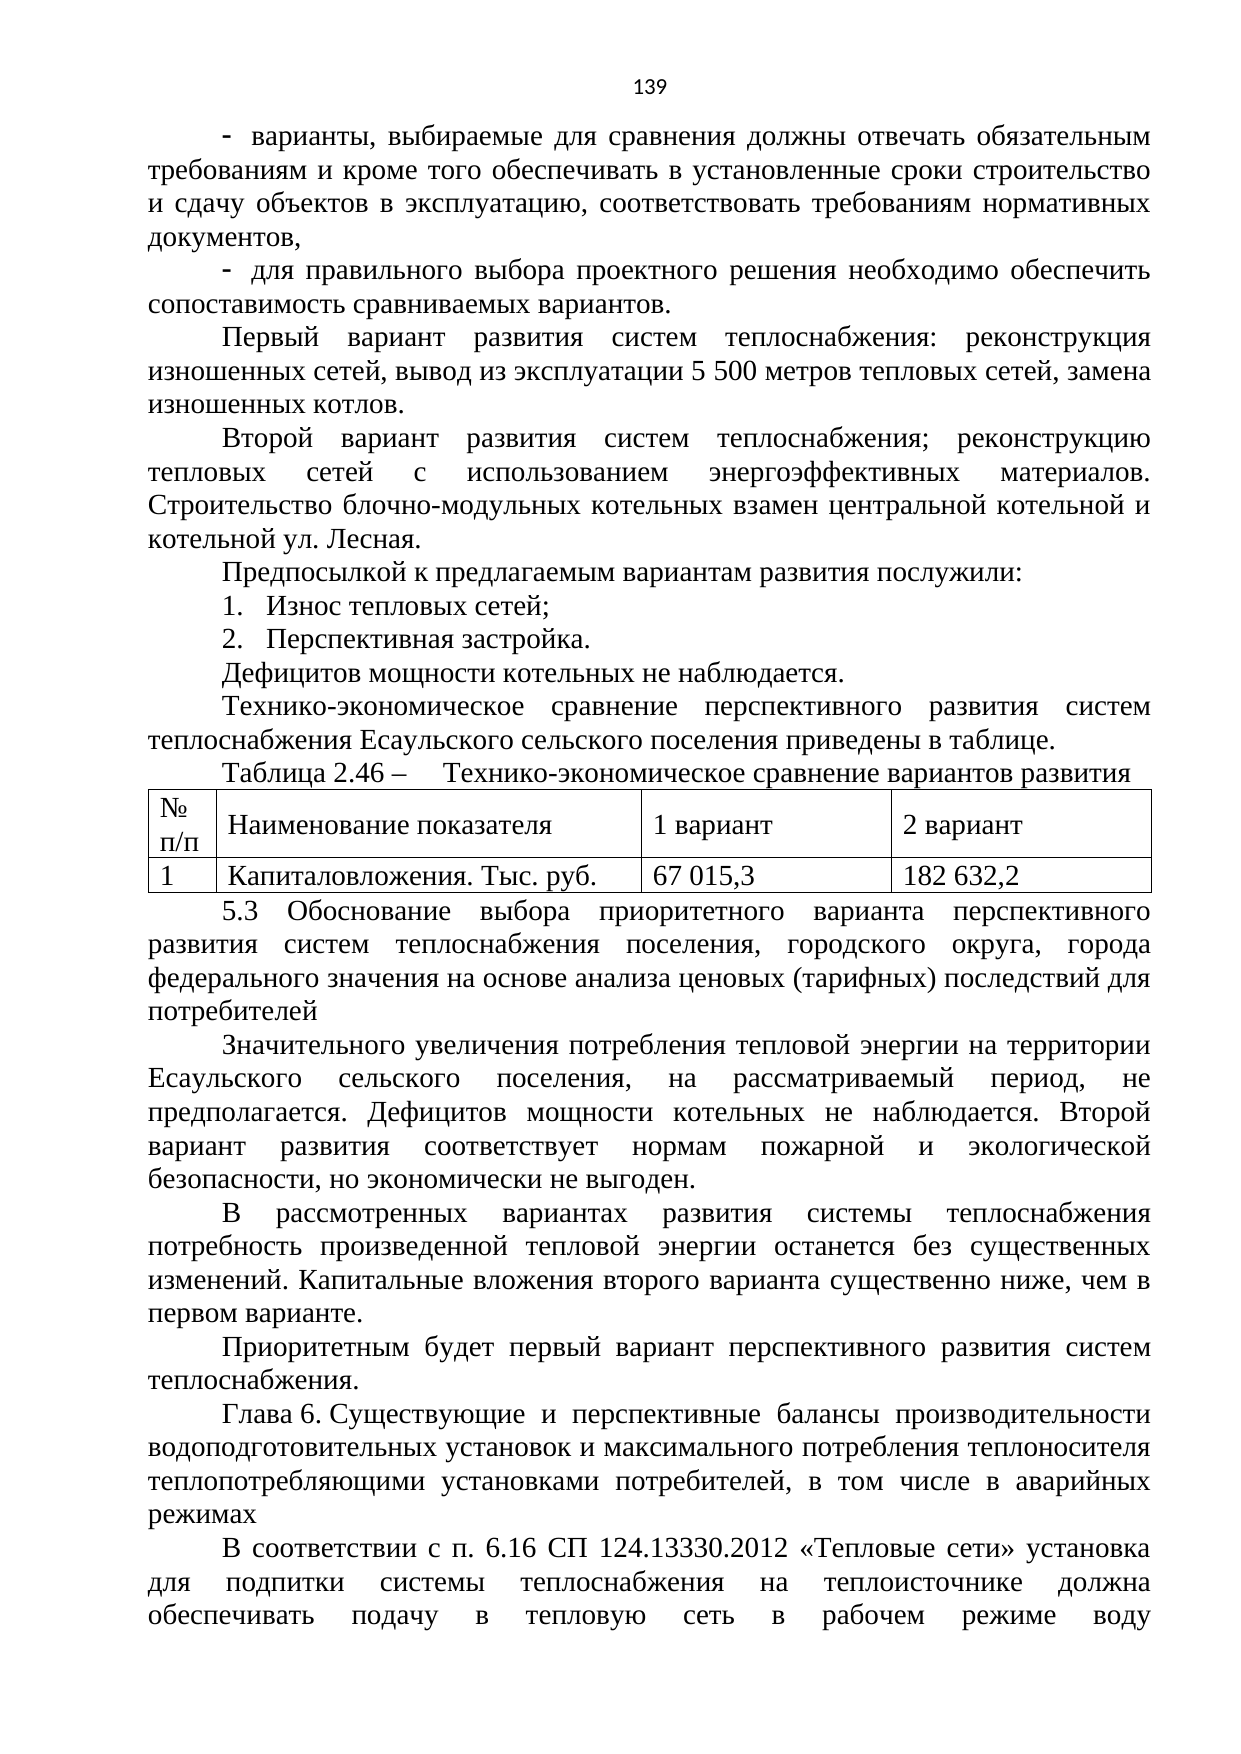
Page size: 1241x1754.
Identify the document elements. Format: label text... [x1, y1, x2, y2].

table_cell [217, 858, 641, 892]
list для правильного выбора проектного решения необходимо обеспечить сопоставимость сравниваемых вариантов. [148, 252, 1152, 319]
text Первый вариант развития систем теплоснабжения: реконструкция изношенных сетей, вывод из эксплуатации 5 500 метров тепловых сетей, замена изношенных котлов. [148, 319, 1152, 420]
list Технико-экономическое сравнение вариантов развития [148, 756, 1152, 789]
list Дефицитов мощности котельных не наблюдается. [148, 655, 1152, 688]
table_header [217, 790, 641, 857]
text Технико-экономическое сравнение перспективного развития систем теплоснабжения Есаульского сельского поселения приведены в таблице. [148, 688, 1152, 756]
text Второй вариант развития систем теплоснабжения; реконструкцию тепловых сетей с использованием энергоэффективных материалов. Строительство блочно-модульных котельных взамен центральной котельной и котельной ул. Лесная. [148, 420, 1152, 554]
subtitle 5.3 Обоснование выбора приоритетного варианта перспективного развития систем теплоснабжения поселения, городского округа, города федерального значения на основе анализа ценовых (тарифных) последствий для потребителей [148, 893, 1152, 1027]
text Предпосылкой к предлагаемым вариантам развития послужили: [148, 554, 1152, 588]
text В рассмотренных вариантах развития системы теплоснабжения потребность произведенной тепловой энергии останется без существенных изменений. Капитальные вложения второго варианта существенно ниже, чем в первом варианте. [148, 1195, 1152, 1329]
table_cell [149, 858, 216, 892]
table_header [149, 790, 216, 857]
list варианты, выбираемые для сравнения должны отвечать обязательным требованиям и кроме того обеспечивать в установленные сроки строительство и сдачу объектов в эксплуатацию, соответствовать требованиям нормативных документов, [148, 118, 1152, 252]
text Значительного увеличения потребления тепловой энергии на территории Есаульского сельского поселения, на рассматриваемый период, не предполагается. Дефицитов мощности котельных не наблюдается. Второй вариант развития соответствует нормам пожарной и экологической безопасности, но экономически не выгоден. [148, 1027, 1152, 1195]
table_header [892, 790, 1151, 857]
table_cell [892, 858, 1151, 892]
subtitle Глава 6. Существующие и перспективные балансы производительности водоподготовительных установок и максимального потребления теплоносителя теплопотребляющими установками потребителей, в том числе в аварийных режимах [148, 1396, 1152, 1530]
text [148, 1530, 1152, 1631]
text Приоритетным будет первый вариант перспективного развития систем теплоснабжения. [148, 1329, 1152, 1396]
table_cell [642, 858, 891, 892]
list Износ тепловых сетей; [148, 588, 1152, 621]
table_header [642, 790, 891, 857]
list Перспективная застройка. [148, 621, 1152, 655]
